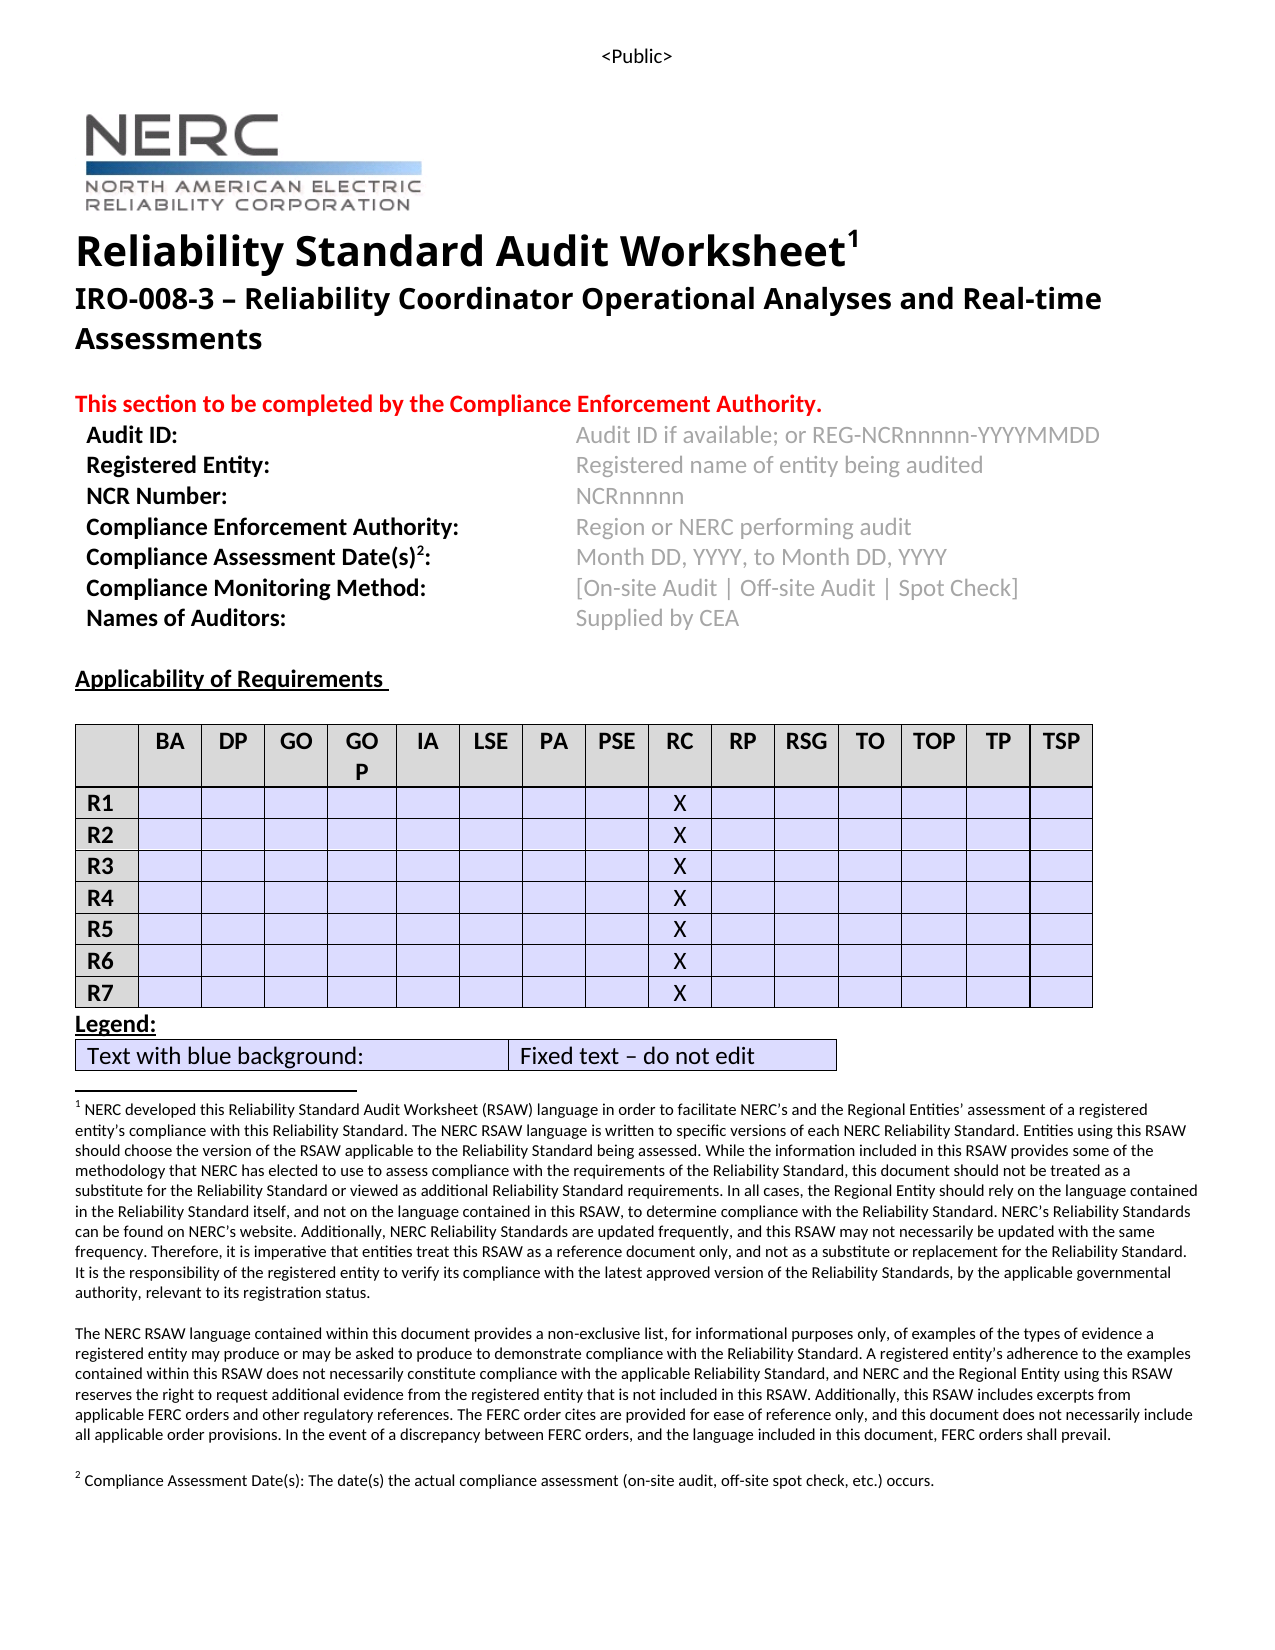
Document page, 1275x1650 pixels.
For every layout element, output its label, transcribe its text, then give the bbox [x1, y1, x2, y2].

table_cell R5 [76, 914, 138, 944]
table_cell R6 [76, 945, 138, 976]
table_cell [460, 882, 522, 913]
table_cell [460, 945, 522, 976]
table_cell Supplied by CEA [564, 602, 1199, 633]
table_cell [967, 851, 1029, 881]
table_cell [523, 851, 585, 881]
table_cell [902, 819, 966, 849]
table_cell [523, 977, 585, 1007]
table_cell [902, 945, 966, 976]
table_cell Registered Entity: [75, 450, 564, 480]
text Legend: [75, 1008, 1200, 1039]
table_cell [265, 851, 327, 881]
table_cell [139, 882, 201, 913]
table_header Text with blue background: [76, 1040, 508, 1070]
table_cell [265, 945, 327, 976]
table_cell [775, 882, 838, 913]
table_header Fixed text – do not edit [509, 1040, 836, 1070]
table_cell [775, 851, 838, 881]
table_cell Region or NERC performing audit [564, 511, 1199, 541]
table_cell [139, 914, 201, 944]
table_cell [712, 851, 774, 881]
table_cell [397, 851, 459, 881]
table_cell [397, 914, 459, 944]
table_cell R2 [76, 819, 138, 849]
table_cell [902, 882, 966, 913]
table_header PA [523, 725, 585, 786]
table_header RP [712, 725, 774, 786]
table_header TSP [1031, 725, 1092, 786]
table_header LSE [460, 725, 522, 786]
table_cell [1031, 819, 1092, 849]
table_cell [712, 977, 774, 1007]
table_cell X [649, 851, 711, 881]
table_cell R3 [76, 851, 138, 881]
table_cell [839, 788, 901, 818]
table_cell [397, 977, 459, 1007]
table_cell [839, 819, 901, 849]
table_cell [712, 882, 774, 913]
table_cell [1031, 914, 1092, 944]
table_cell [902, 788, 966, 818]
subtitle Reliability Standard Audit Worksheet [75, 222, 1200, 279]
table_cell [328, 819, 396, 849]
table_cell [460, 788, 522, 818]
table_cell [202, 914, 264, 944]
subtitle IRO-008-3 – Reliability Coordinator Operational Analyses and Real-time Assessments [75, 279, 1200, 358]
table_cell [586, 977, 648, 1007]
table_header RC [649, 725, 711, 786]
table_cell [523, 882, 585, 913]
table_cell X [649, 819, 711, 849]
table_cell X [649, 882, 711, 913]
table_cell [1031, 945, 1092, 976]
table_header RSG [775, 725, 838, 786]
table_cell [265, 819, 327, 849]
table_cell [328, 914, 396, 944]
table_cell [202, 788, 264, 818]
table_cell Compliance Monitoring Method: [75, 572, 564, 602]
table_cell [1031, 788, 1092, 818]
table_cell [139, 788, 201, 818]
table_cell [202, 977, 264, 1007]
table_cell [586, 788, 648, 818]
table_cell [967, 819, 1029, 849]
table_cell [902, 977, 966, 1007]
table_cell [202, 882, 264, 913]
table_header [76, 725, 138, 786]
table_cell [460, 819, 522, 849]
table_cell [712, 788, 774, 818]
picture [75, 103, 433, 222]
table_cell [586, 819, 648, 849]
table_cell X [649, 945, 711, 976]
table_cell [265, 914, 327, 944]
table_cell [397, 819, 459, 849]
table_cell [712, 819, 774, 849]
table_cell [265, 977, 327, 1007]
table_cell [397, 788, 459, 818]
table_cell [967, 977, 1029, 1007]
table_cell [139, 851, 201, 881]
table_cell [328, 945, 396, 976]
table_cell NCR Number: [75, 480, 564, 511]
table_cell Compliance Enforcement Authority: [75, 511, 564, 541]
text Applicability of Requirements [75, 663, 1200, 694]
table_cell [775, 819, 838, 849]
table_cell [523, 914, 585, 944]
table_cell [839, 882, 901, 913]
table_cell [712, 945, 774, 976]
table_cell [712, 914, 774, 944]
table_header TO [839, 725, 901, 786]
table_cell [775, 788, 838, 818]
table_header Audit ID: [75, 419, 564, 449]
table_cell [523, 945, 585, 976]
table_cell [523, 788, 585, 818]
table_cell [1031, 851, 1092, 881]
table_cell [On-site Audit | Off-site Audit | Spot Check] [564, 572, 1199, 602]
table_cell [265, 788, 327, 818]
table_header GO [265, 725, 327, 786]
table_cell [1031, 977, 1092, 1007]
text This section to be completed by the Compliance Enforcement Authority. [75, 388, 1200, 419]
table_cell [839, 977, 901, 1007]
table_cell [328, 977, 396, 1007]
table_cell [967, 882, 1029, 913]
table_cell [139, 977, 201, 1007]
table_header GOP [328, 725, 396, 786]
table_cell X [649, 914, 711, 944]
table_header IA [397, 725, 459, 786]
table_cell [139, 945, 201, 976]
table_header PSE [586, 725, 648, 786]
table_cell NCRnnnnn [564, 480, 1199, 511]
table_cell [775, 945, 838, 976]
table_cell [839, 914, 901, 944]
table_cell R7 [76, 977, 138, 1007]
table_cell R4 [76, 882, 138, 913]
table_cell [397, 882, 459, 913]
table_cell R1 [76, 788, 138, 818]
table_cell [839, 851, 901, 881]
table_cell [839, 945, 901, 976]
table_cell [202, 819, 264, 849]
table_header TOP [902, 725, 966, 786]
table_cell [902, 851, 966, 881]
table_header Audit ID if available; or REG-NCRnnnnn-YYYYMMDD [564, 419, 1199, 449]
table_cell [775, 977, 838, 1007]
table_cell [265, 882, 327, 913]
table_cell [328, 788, 396, 818]
table_cell [775, 914, 838, 944]
table_cell [1031, 882, 1092, 913]
table_cell [586, 851, 648, 881]
table_cell [460, 851, 522, 881]
table_cell [460, 914, 522, 944]
table_cell [523, 819, 585, 849]
table_cell [328, 882, 396, 913]
table_header DP [202, 725, 264, 786]
table_cell Names of Auditors: [75, 602, 564, 633]
table_cell [202, 851, 264, 881]
table_header TP [967, 725, 1029, 786]
table_cell [586, 914, 648, 944]
table_cell Compliance Assessment Date(s): [75, 541, 564, 572]
table_cell [202, 945, 264, 976]
table_cell [967, 788, 1029, 818]
table_cell X [649, 977, 711, 1007]
table_cell [586, 945, 648, 976]
table_cell [460, 977, 522, 1007]
table_cell [328, 851, 396, 881]
table_cell Month DD, YYYY, to Month DD, YYYY [564, 541, 1199, 572]
table_cell [902, 914, 966, 944]
table_cell [967, 914, 1029, 944]
table_cell [397, 945, 459, 976]
table_cell [586, 882, 648, 913]
table_header BA [139, 725, 201, 786]
table_cell [967, 945, 1029, 976]
table_cell X [649, 788, 711, 818]
table_cell Registered name of entity being audited [564, 450, 1199, 480]
table_cell [139, 819, 201, 849]
